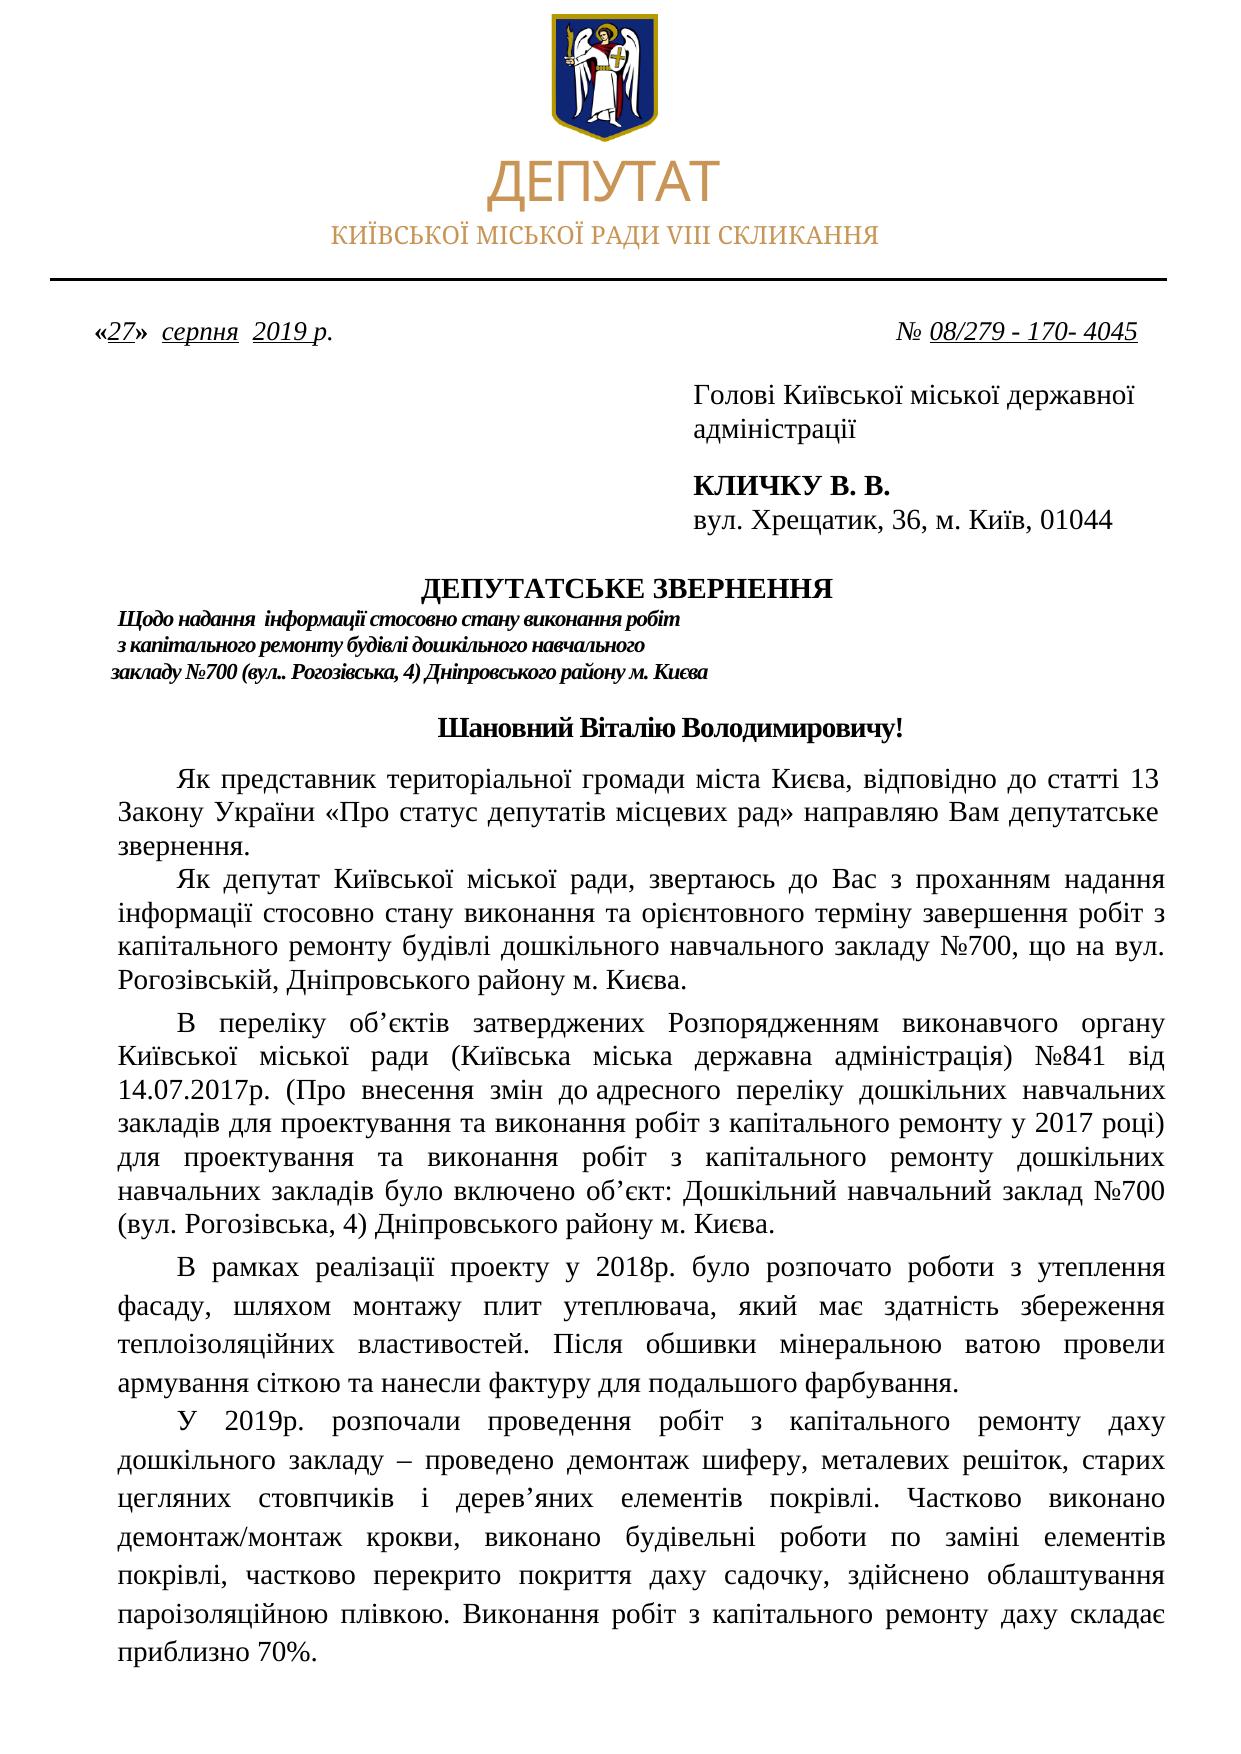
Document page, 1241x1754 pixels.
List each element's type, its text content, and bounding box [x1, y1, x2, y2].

picture [551, 14, 658, 142]
text вул. Хрещатик, 36, м. Київ, 01044 [693, 502, 1166, 535]
text Як представник територіальної громади міста Києва, відповідно до статті 13 Закону України «Про статус депутатів місцевих рад» направляю Вам депутатське звернення. [117, 761, 1160, 861]
text Голові Київської міської державної [693, 377, 1166, 411]
subtitle з капітального ремонту будівлі дошкільного навчального [117, 631, 1166, 658]
text В переліку об’єктів затверджених Розпорядженням виконавчого органу Київської міської ради (Київська міська державна адміністрація) №841 від 14.07.2017р. (Про внесення змін до адресного переліку дошкільних навчальних закладів для проектування та виконання робіт з капітального ремонту у 2017 році) для проектування та виконання робіт з капітального ремонту дошкільних навчальних закладів було включено об’єкт: Дошкільний навчальний заклад №700 (вул. Рогозівська, 4) Дніпровського району м. Києва. [117, 1005, 1166, 1106]
text В переліку об’єктів затверджених Розпорядженням виконавчого органу Київської міської ради (Київська міська державна адміністрація) №841 від 14.07.2017р. (Про внесення змін до адресного переліку дошкільних навчальних закладів для проектування та виконання робіт з капітального ремонту у 2017 році) для проектування та виконання робіт з капітального ремонту дошкільних навчальних закладів було включено об’єкт: Дошкільний навчальний заклад №700 (вул. Рогозівська, 4) Дніпровського району м. Києва. [117, 1139, 1166, 1240]
text Як депутат Київської міської ради, звертаюсь до Вас з проханням надання інформації стосовно стану виконання та орієнтовного терміну завершення робіт з капітального ремонту будівлі дошкільного навчального закладу №700, що на вул. Рогозівській, Дніпровського району м. Києва. [117, 861, 1166, 996]
subtitle закладу №700 (вул.. Рогозівська, 4) Дніпровського району м. Києва [88, 658, 1166, 684]
text Шановний Віталію Володимировичу! [117, 710, 1166, 744]
text У 2019р. розпочали проведення робіт з капітального ремонту даху дошкільного закладу – проведено демонтаж шиферу, металевих решіток, старих цегляних стовпчиків і дерев’яних елементів покрівлі. Частково виконано демонтаж/монтаж крокви, виконано будівельні роботи по заміні елементів покрівлі, частково перекрито покриття даху садочку, здійснено облаштування пароізоляційною плівкою. Виконання робіт з капітального ремонту даху складає приблизно 70%. [117, 1403, 1166, 1668]
text КИЇВСЬКОЇ МІСЬКОЇ РАДИ VIII СКЛИКАННЯ [43, 218, 1166, 252]
text ДЕПУТАТСЬКЕ ЗВЕРНЕННЯ [88, 571, 1166, 605]
subtitle Щодо надання інформації стосовно стану виконання робіт [117, 605, 1166, 631]
text ДЕПУТАТ [43, 141, 1166, 218]
text В рамках реалізації проекту у 2018р. було розпочато роботи з утеплення фасаду, шляхом монтажу плит утеплювача, який має здатність збереження теплоізоляційних властивостей. Після обшивки мінеральною ватою провели армування сіткою та нанесли фактуру для подальшого фарбування. [117, 1249, 1166, 1398]
text «27» серпня 2019 р. № 08/279 - 170- 4045 [13, 315, 1166, 346]
text адміністрації [693, 411, 1166, 444]
text КЛИЧКУ В. В. [693, 468, 1166, 502]
